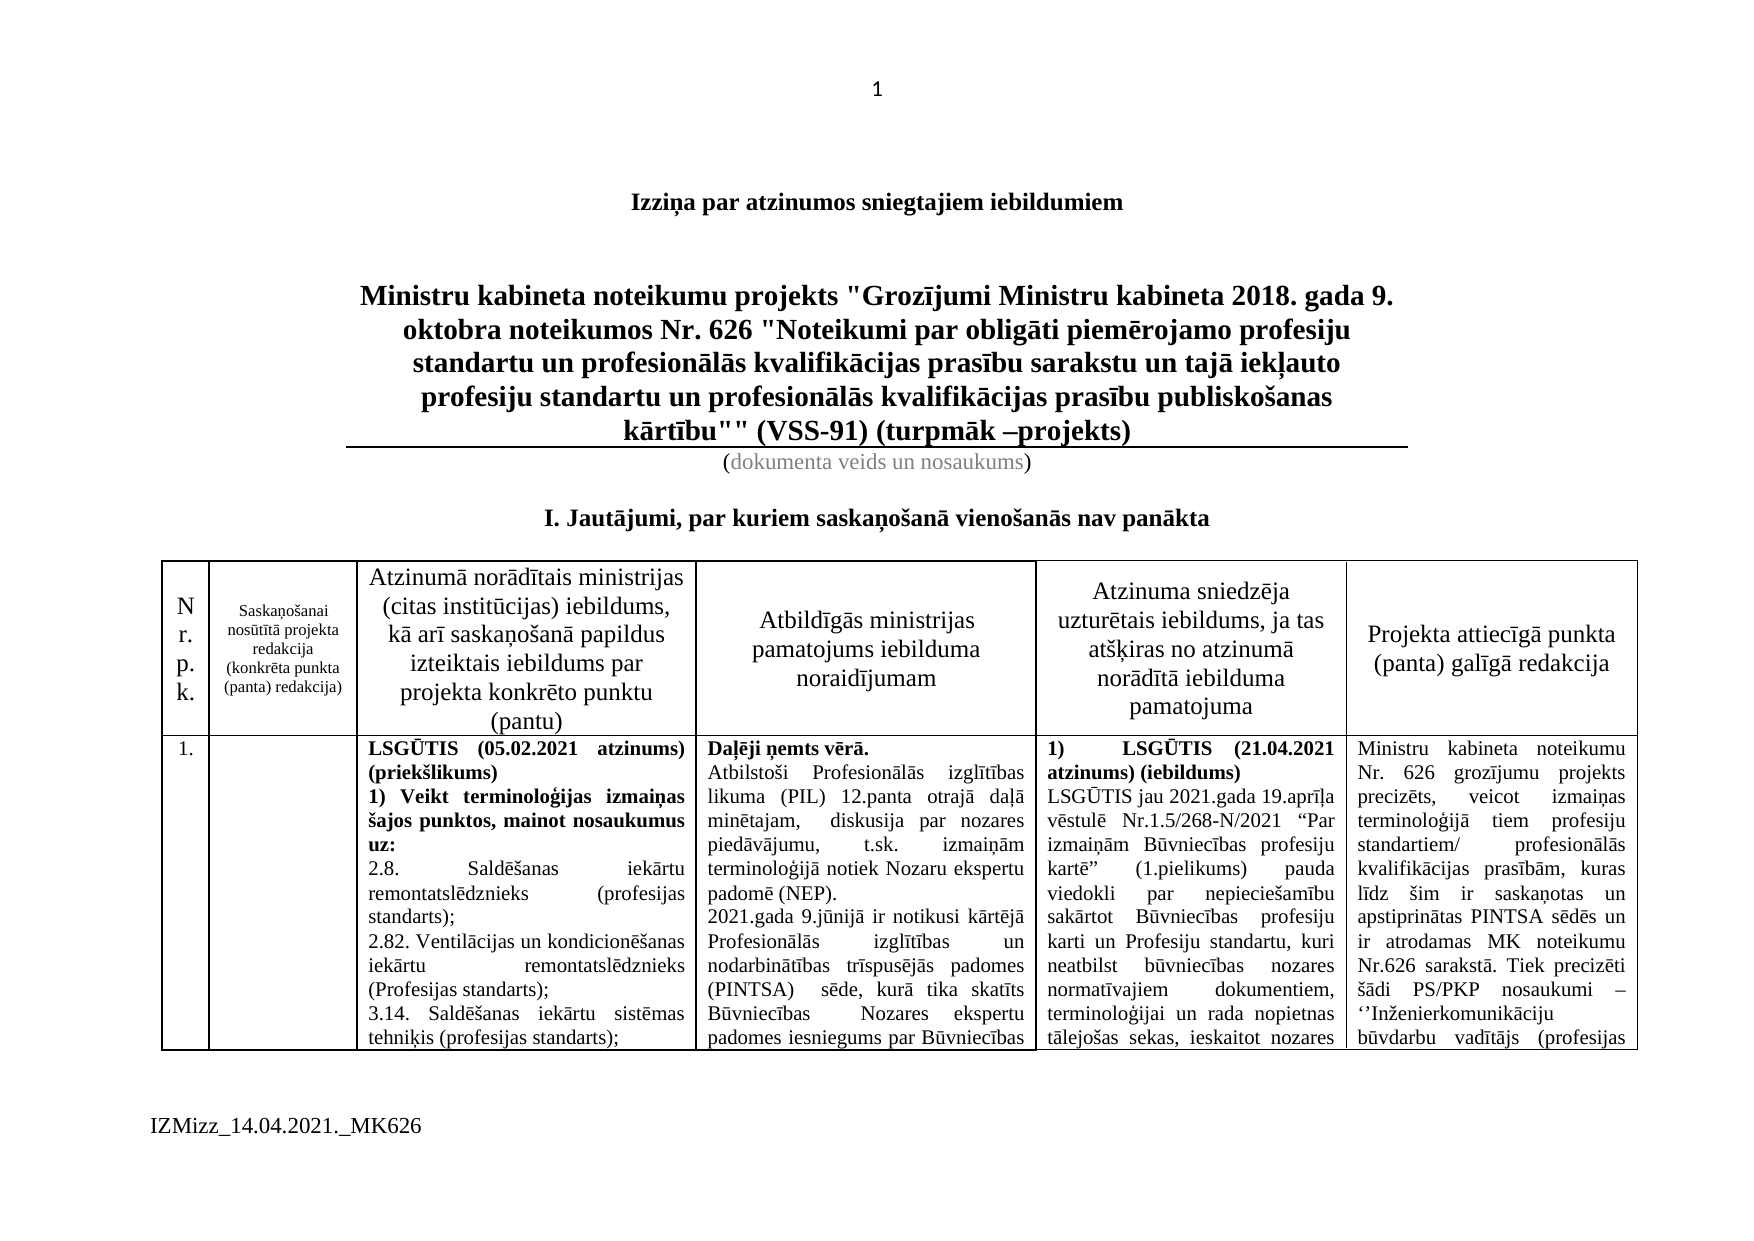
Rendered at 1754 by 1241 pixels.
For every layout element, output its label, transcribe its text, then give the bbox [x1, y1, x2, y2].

table_header Projekta attiecīgā punkta (panta) galīgā redakcija [1346, 561, 1637, 734]
text (dokumenta veids un nosaukums) [150, 448, 1604, 474]
table_header Saskaņošanai nosūtītā projekta redakcija (konkrēta punkta (panta) redakcija) [210, 562, 356, 734]
table_header Atzinuma sniedzēja uzturētais iebildums, ja tas atšķiras no atzinumā norādītā iebilduma pamatojuma [1037, 561, 1346, 734]
table_header Atzinumā norādītais ministrijas (citas institūcijas) iebildums, kā arī saskaņošanā papildus izteiktais iebildums par projekta konkrēto punktu (pantu) [358, 562, 695, 734]
table_header Nr. p.k. [163, 562, 208, 734]
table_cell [697, 736, 1035, 1049]
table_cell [1037, 736, 1346, 1049]
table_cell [1346, 736, 1637, 1049]
table_cell 1. [163, 736, 208, 1049]
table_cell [358, 736, 695, 1049]
text Izziņa par atzinumos sniegtajiem iebildumiem [150, 187, 1604, 216]
table_header Atbildīgās ministrijas pamatojums iebilduma noraidījumam [697, 562, 1035, 734]
table_cell [210, 736, 356, 1049]
table_header Ministru kabineta noteikumu projekts "Grozījumi Ministru kabineta 2018. gada 9. oktobra noteikumos Nr. 626 "Noteikumi par obligāti piemērojamo profesiju standartu un profesionālās kvalifikācijas prasību sarakstu un tajā iekļauto profesiju standartu un profesionālās kvalifikācijas prasību publiskošanas kārtību"" (VSS-91) (turpmāk –projekts) [346, 245, 1408, 446]
text I. Jautājumi, par kuriem saskaņošanā vienošanās nav panākta [150, 503, 1604, 532]
